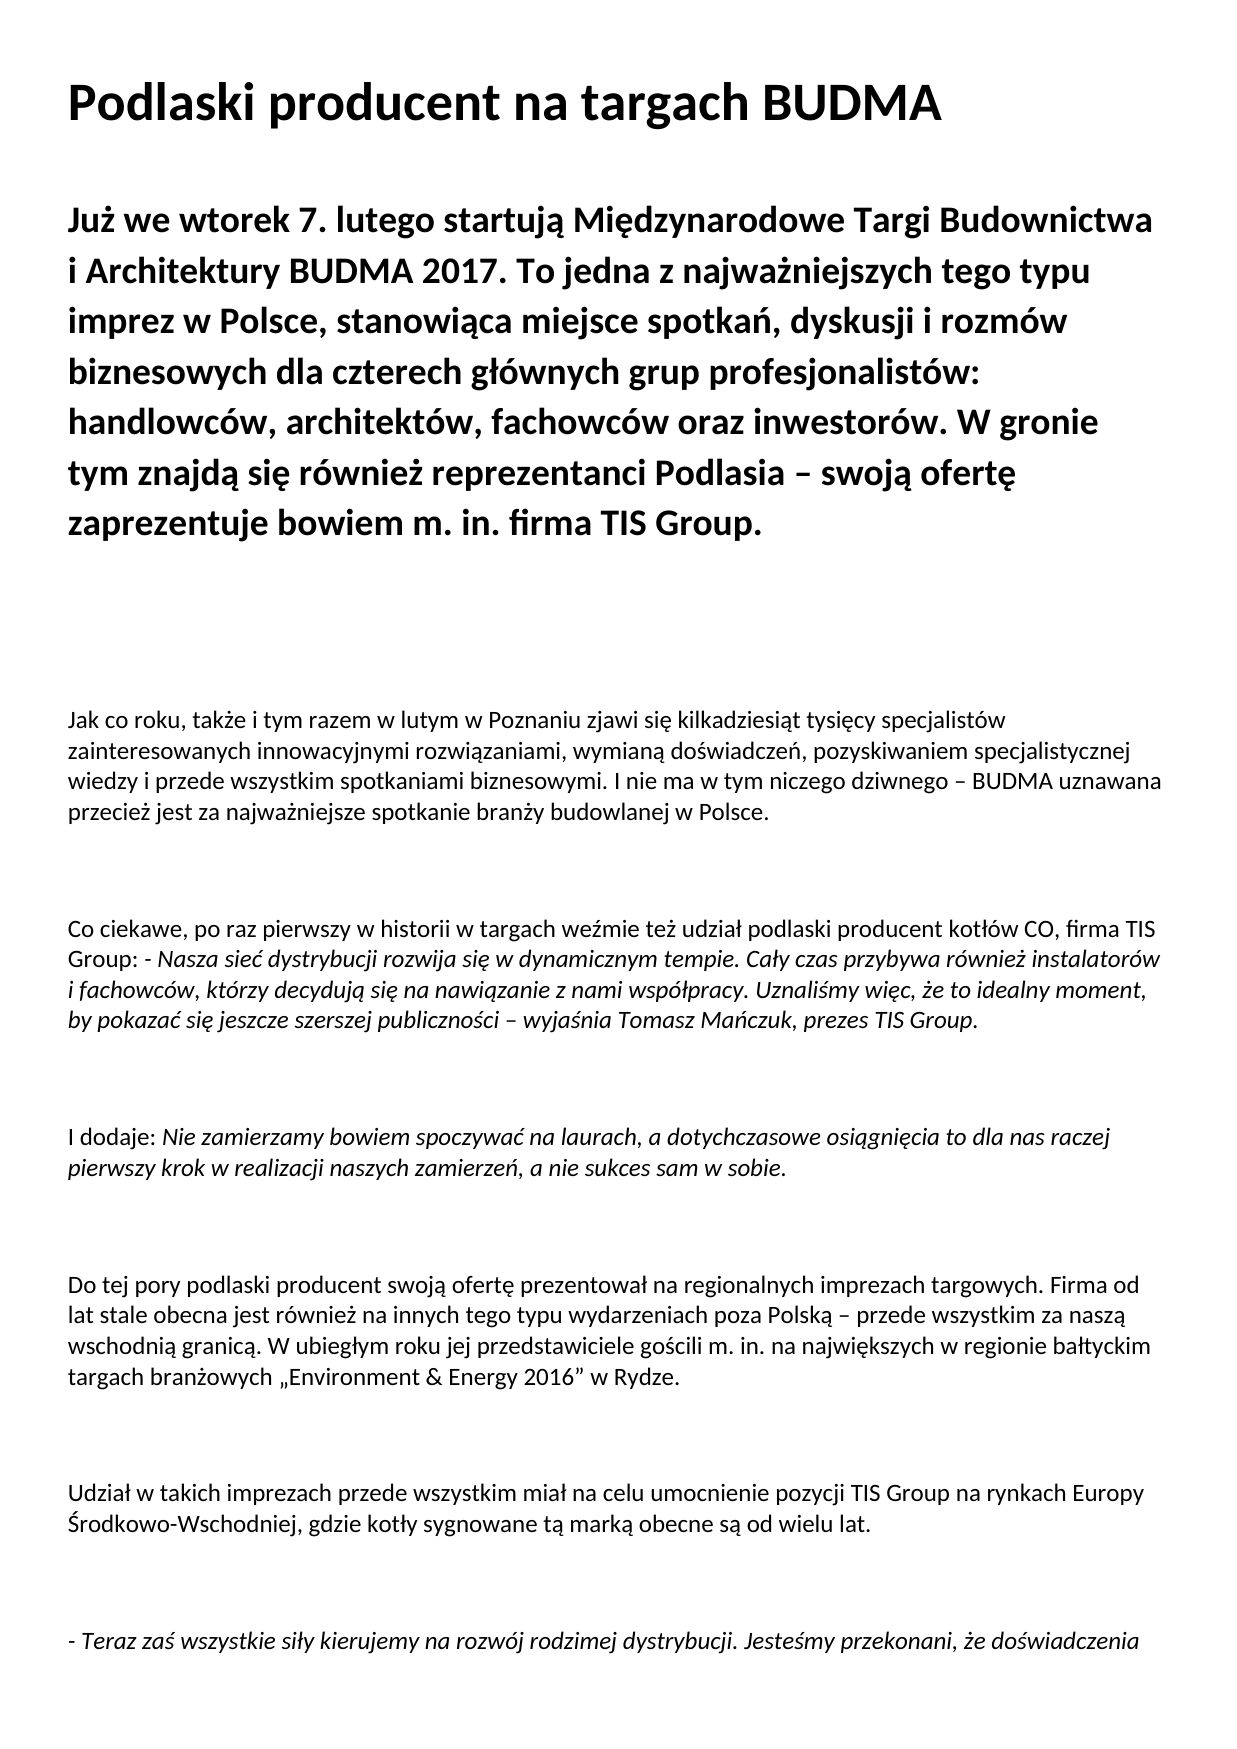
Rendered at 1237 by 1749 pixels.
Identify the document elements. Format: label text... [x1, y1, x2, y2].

text Podlaski producent na targach BUDMA [68, 68, 1169, 134]
text Udział w takich imprezach przede wszystkim miał na celu umocnienie pozycji TIS Group na rynkach Europy Środkowo-Wschodniej, gdzie kotły sygnowane tą marką obecne są od wielu lat. [68, 1478, 1169, 1539]
text Jak co roku, także i tym razem w lutym w Poznaniu zjawi się kilkadziesiąt tysięcy specjalistów zainteresowanych innowacyjnymi rozwiązaniami, wymianą doświadczeń, pozyskiwaniem specjalistycznej wiedzy i przede wszystkim spotkaniami biznesowymi. I nie ma w tym niczego dziwnego – BUDMA uznawana przecież jest za najważniejsze spotkanie branży budowlanej w Polsce. [68, 704, 1169, 827]
text Już we wtorek 7. lutego startują Międzynarodowe Targi Budownictwa i Architektury BUDMA 2017. To jedna z najważniejszych tego typu imprez w Polsce, stanowiąca miejsce spotkań, dyskusji i rozmów biznesowych dla czterech głównych grup profesjonalistów: handlowców, architektów, fachowców oraz inwestorów. W gronie tym znajdą się również reprezentanci Podlasia – swoją ofertę zaprezentuje bowiem m. in. firma TIS Group. [68, 196, 1169, 545]
text Do tej pory podlaski producent swoją ofertę prezentował na regionalnych imprezach targowych. Firma od lat stale obecna jest również na innych tego typu wydarzeniach poza Polską – przede wszystkim za naszą wschodnią granicą. W ubiegłym roku jej przedstawiciele gościli m. in. na największych w regionie bałtyckim targach branżowych „Environment & Energy 2016” w Rydze. [68, 1269, 1169, 1391]
text I dodaje: Nie zamierzamy bowiem spoczywać na laurach, a dotychczasowe osiągnięcia to dla nas raczej pierwszy krok w realizacji naszych zamierzeń, a nie sukces sam w sobie. [68, 1122, 1169, 1183]
text Co ciekawe, po raz pierwszy w historii w targach weźmie też udział podlaski producent kotłów CO, firma TIS Group: - Nasza sieć dystrybucji rozwija się w dynamicznym tempie. Cały czas przybywa również instalatorów i fachowców, którzy decydują się na nawiązanie z nami współpracy. Uznaliśmy więc, że to idealny moment, by pokazać się jeszcze szerszej publiczności – wyjaśnia Tomasz Mańczuk, prezes TIS Group. [68, 913, 1169, 1035]
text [68, 1625, 1169, 1656]
